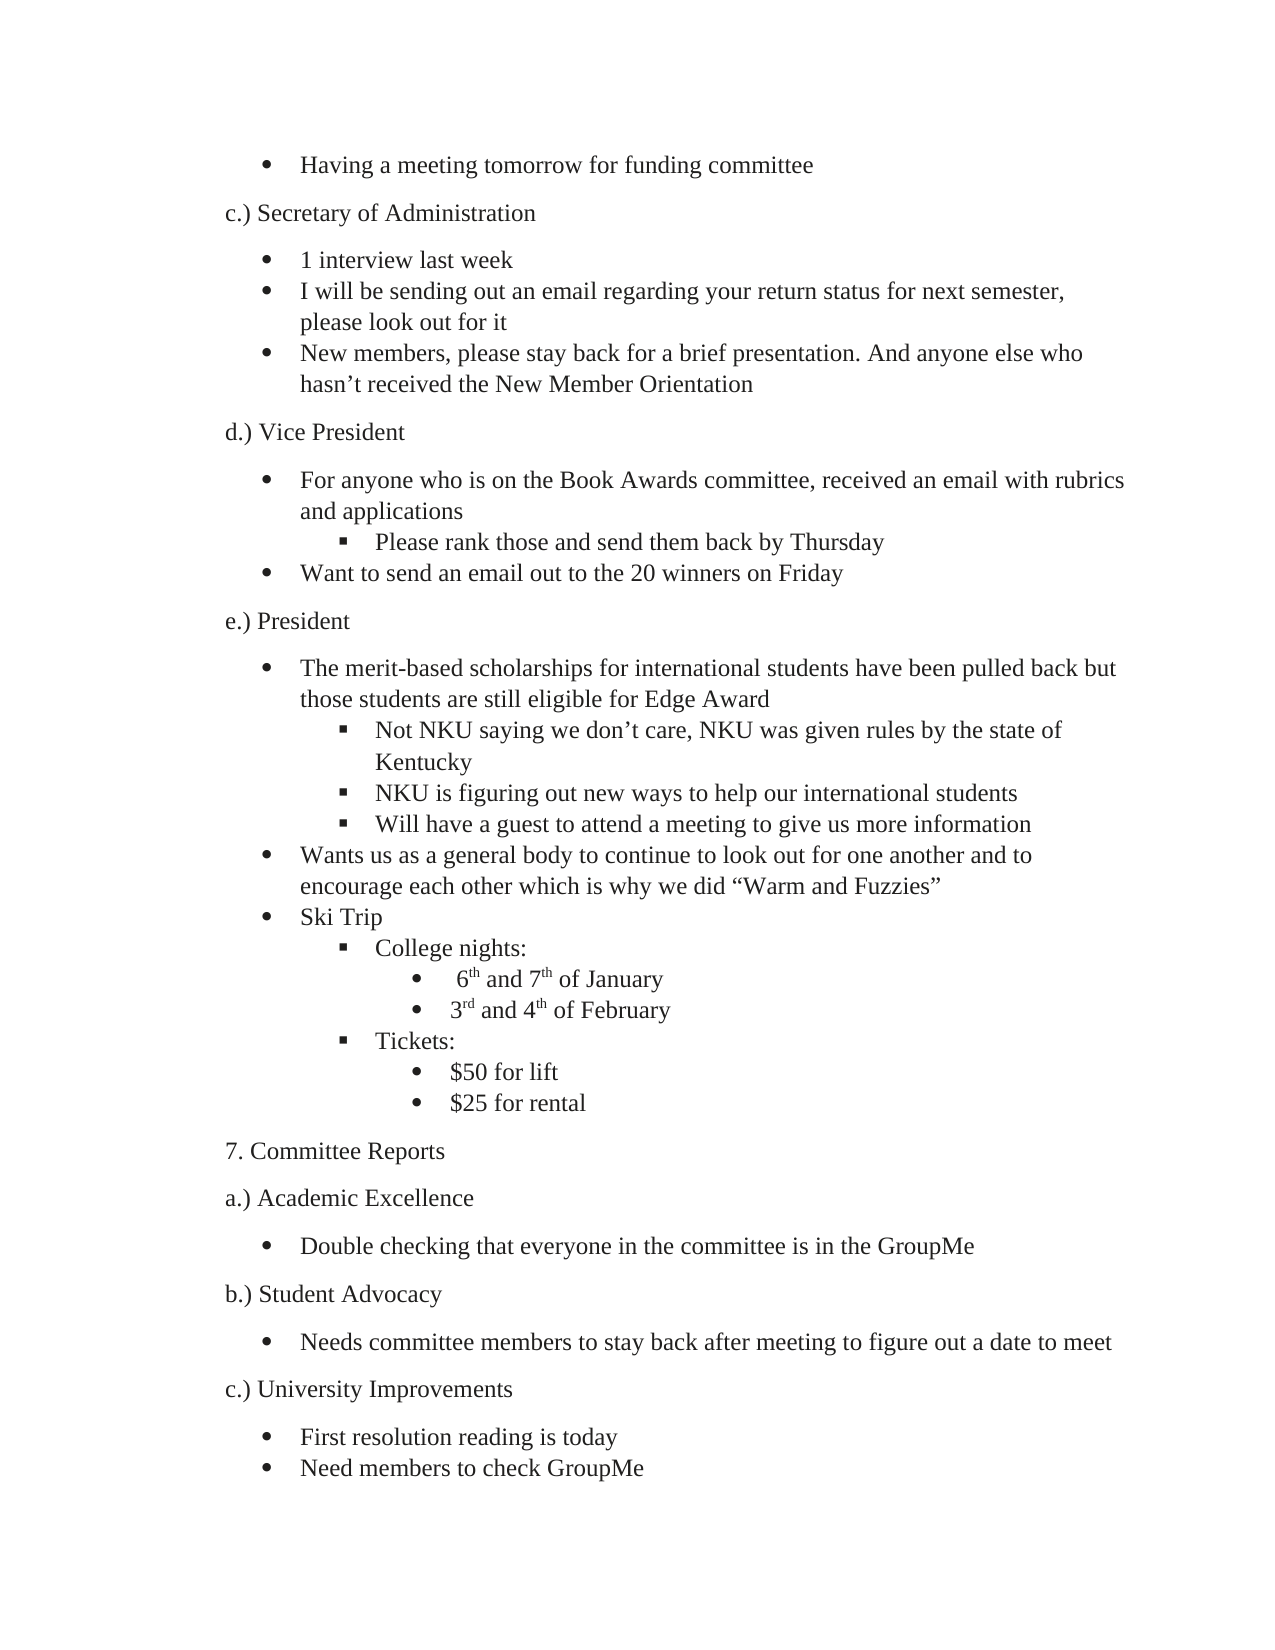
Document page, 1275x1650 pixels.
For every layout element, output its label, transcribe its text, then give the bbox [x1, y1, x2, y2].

list Needs committee members to stay back after meeting to figure out a date to meet [262, 1327, 1125, 1355]
list Please rank those and send them back by Thursday [337, 527, 1125, 556]
list First resolution reading is today [262, 1422, 1125, 1451]
list For anyone who is on the Book Awards committee, received an email with rubrics and applications [262, 465, 1125, 525]
text 7. Committee Reports [225, 1136, 1125, 1164]
list Need members to check GroupMe [262, 1453, 1125, 1482]
text d.) Vice President [150, 417, 1125, 446]
text a.) Academic Excellence [225, 1183, 1125, 1212]
list $50 for lift [412, 1057, 1125, 1086]
list 6th and 7th of January [412, 964, 1125, 993]
list Want to send an email out to the 20 winners on Friday [262, 558, 1125, 587]
list Will have a guest to attend a meeting to give us more information [337, 809, 1125, 837]
text e.) President [150, 606, 1125, 634]
list Ski Trip [262, 902, 1125, 931]
list College nights: [337, 933, 1125, 962]
text c.) Secretary of Administration [150, 198, 1125, 226]
list Not NKU saying we don’t care, NKU was given rules by the state of Kentucky [337, 716, 1125, 775]
list Having a meeting tomorrow for funding committee [262, 150, 1125, 179]
list I will be sending out an email regarding your return status for next semester, please look out for it [262, 276, 1125, 336]
list The merit-based scholarships for international students have been pulled back but those students are still eligible for Edge Award [262, 653, 1125, 713]
list Double checking that everyone in the committee is in the GroupMe [262, 1231, 1125, 1260]
list Wants us as a general body to continue to look out for one another and to encourage each other which is why we did “Warm and Fuzzies” [262, 840, 1125, 899]
text b.) Student Advocacy [225, 1279, 1125, 1308]
list 1 interview last week [262, 245, 1125, 274]
text c.) University Improvements [225, 1374, 1125, 1403]
list 3rd and 4th of February [412, 995, 1125, 1024]
list $25 for rental [412, 1088, 1125, 1117]
list New members, please stay back for a brief presentation. And anyone else who hasn’t received the New Member Orientation [262, 338, 1125, 398]
list NKU is figuring out new ways to help our international students [337, 778, 1125, 806]
list Tickets: [337, 1026, 1125, 1055]
